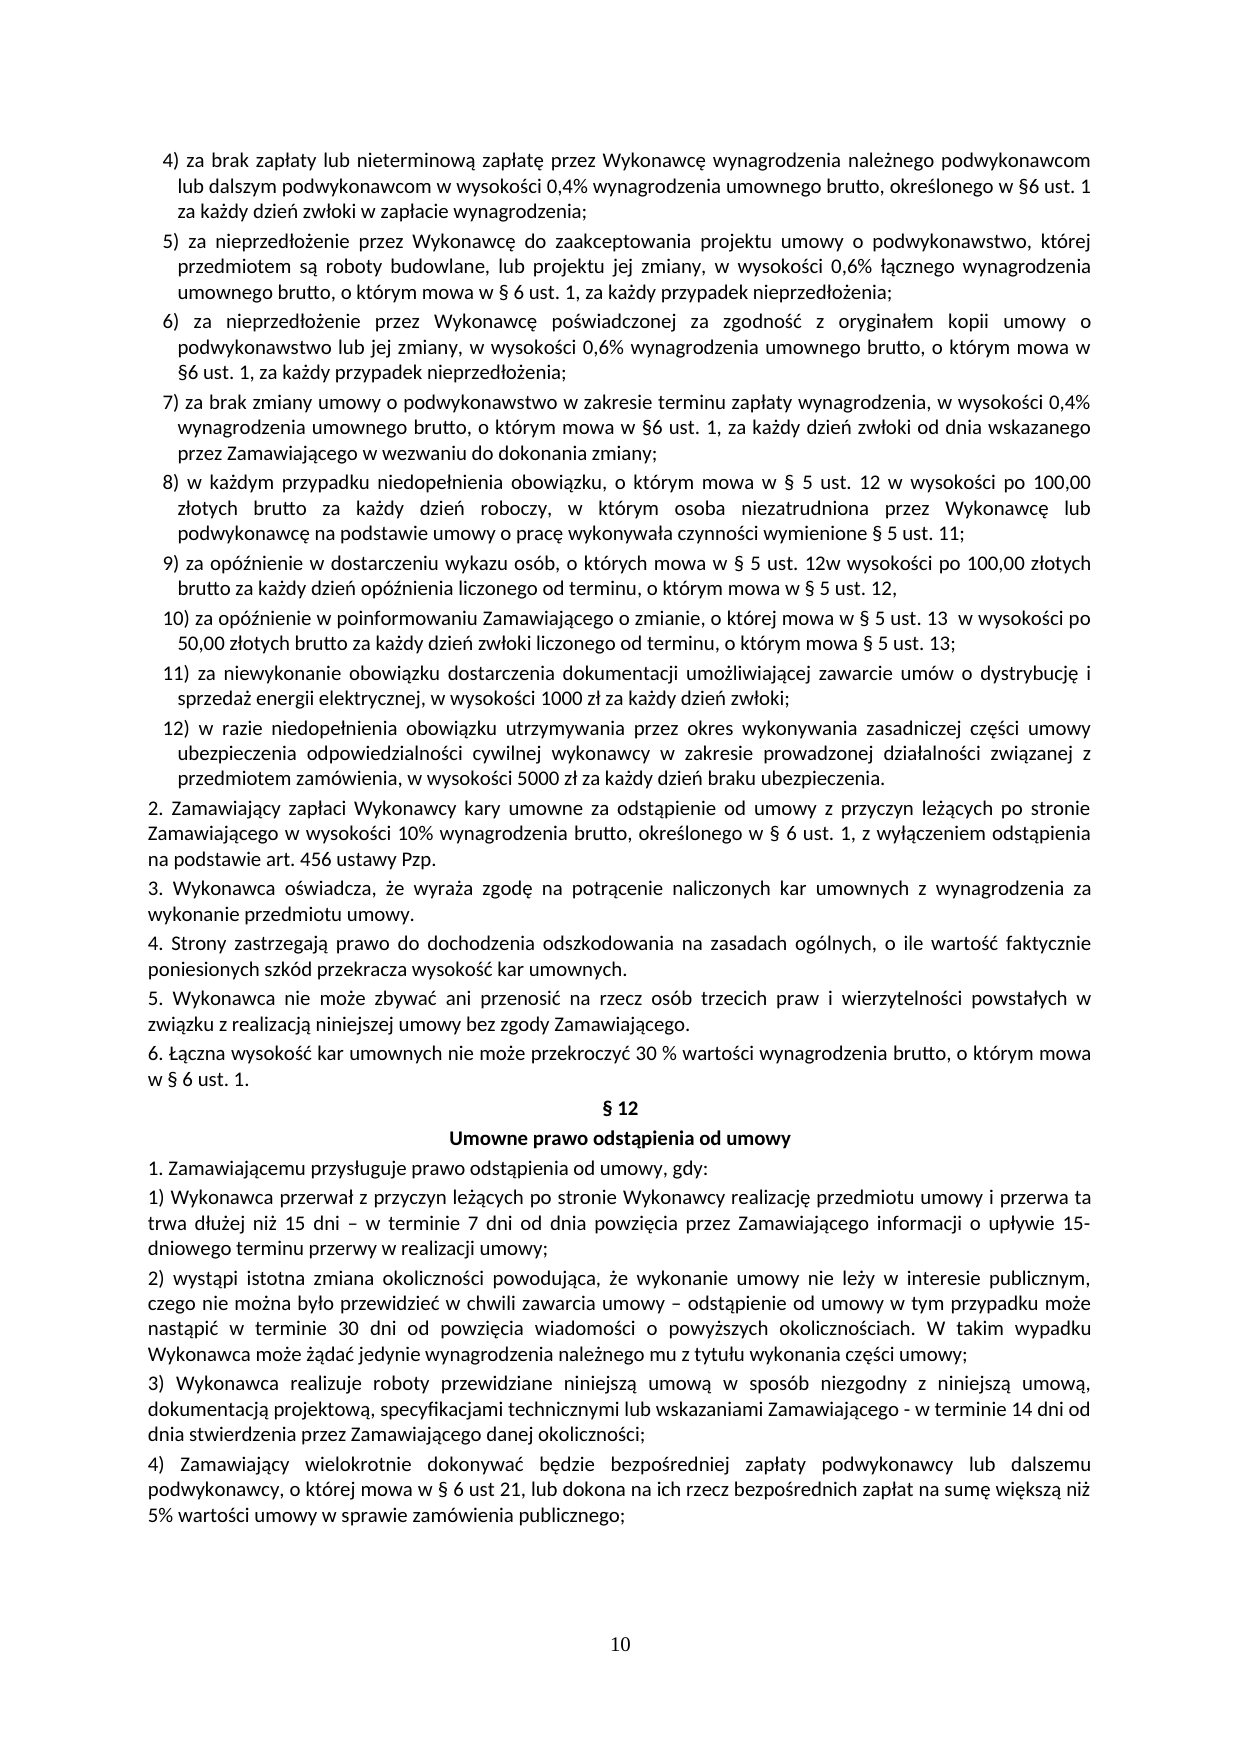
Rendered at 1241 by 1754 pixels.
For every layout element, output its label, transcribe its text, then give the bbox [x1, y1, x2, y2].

text 4) Zamawiający wielokrotnie dokonywać będzie bezpośredniej zapłaty podwykonawcy lub dalszemu podwykonawcy, o której mowa w § 6 ust 21, lub dokona na ich rzecz bezpośrednich zapłat na sumę większą niż 5% wartości umowy w sprawie zamówienia publicznego; [148, 1451, 1093, 1527]
text 4) za brak zapłaty lub nieterminową zapłatę przez Wykonawcę wynagrodzenia należnego podwykonawcom lub dalszym podwykonawcom w wysokości 0,4% wynagrodzenia umownego brutto, określonego w §6 ust. 1 za każdy dzień zwłoki w zapłacie wynagrodzenia; [162, 148, 1093, 224]
text 8) w każdym przypadku niedopełnienia obowiązku, o którym mowa w § 5 ust. 12 w wysokości po 100,00 złotych brutto za każdy dzień roboczy, w którym osoba niezatrudniona przez Wykonawcę lub podwykonawcę na podstawie umowy o pracę wykonywała czynności wymienione § 5 ust. 11; [162, 469, 1093, 546]
text 6. Łączna wysokość kar umownych nie może przekroczyć 30 % wartości wynagrodzenia brutto, o którym mowa w § 6 ust. 1. [148, 1041, 1093, 1091]
text 5) za nieprzedłożenie przez Wykonawcę do zaakceptowania projektu umowy o podwykonawstwo, której przedmiotem są roboty budowlane, lub projektu jej zmiany, w wysokości 0,6% łącznego wynagrodzenia umownego brutto, o którym mowa w § 6 ust. 1, za każdy przypadek nieprzedłożenia; [162, 228, 1093, 304]
text 2. Zamawiający zapłaci Wykonawcy kary umowne za odstąpienie od umowy z przyczyn leżących po stronie Zamawiającego w wysokości 10% wynagrodzenia brutto, określonego w § 6 ust. 1, z wyłączeniem odstąpienia na podstawie art. 456 ustawy Pzp. [148, 795, 1093, 871]
text § 12 [148, 1096, 1093, 1121]
text 11) za niewykonanie obowiązku dostarczenia dokumentacji umożliwiającej zawarcie umów o dystrybucję i sprzedaż energii elektrycznej, w wysokości 1000 zł za każdy dzień zwłoki; [162, 660, 1093, 711]
text 2) wystąpi istotna zmiana okoliczności powodująca, że wykonanie umowy nie leży w interesie publicznym, czego nie można było przewidzieć w chwili zawarcia umowy – odstąpienie od umowy w tym przypadku może nastąpić w terminie 30 dni od powzięcia wiadomości o powyższych okolicznościach. W takim wypadku Wykonawca może żądać jedynie wynagrodzenia należnego mu z tytułu wykonania części umowy; [148, 1265, 1093, 1366]
text 1. Zamawiającemu przysługuje prawo odstąpienia od umowy, gdy: [148, 1155, 1093, 1180]
text 12) w razie niedopełnienia obowiązku utrzymywania przez okres wykonywania zasadniczej części umowy ubezpieczenia odpowiedzialności cywilnej wykonawcy w zakresie prowadzonej działalności związanej z przedmiotem zamówienia, w wysokości 5000 zł za każdy dzień braku ubezpieczenia. [162, 715, 1093, 791]
text Umowne prawo odstąpienia od umowy [148, 1125, 1093, 1151]
text 9) za opóźnienie w dostarczeniu wykazu osób, o których mowa w § 5 ust. 12w wysokości po 100,00 złotych brutto za każdy dzień opóźnienia liczonego od terminu, o którym mowa w § 5 ust. 12, [162, 550, 1093, 601]
text 10) za opóźnienie w poinformowaniu Zamawiającego o zmianie, o której mowa w § 5 ust. 13 w wysokości po 50,00 złotych brutto za każdy dzień zwłoki liczonego od terminu, o którym mowa § 5 ust. 13; [162, 605, 1093, 656]
text 7) za brak zmiany umowy o podwykonawstwo w zakresie terminu zapłaty wynagrodzenia, w wysokości 0,4% wynagrodzenia umownego brutto, o którym mowa w §6 ust. 1, za każdy dzień zwłoki od dnia wskazanego przez Zamawiającego w wezwaniu do dokonania zmiany; [162, 389, 1093, 465]
text 3. Wykonawca oświadcza, że wyraża zgodę na potrącenie naliczonych kar umownych z wynagrodzenia za wykonanie przedmiotu umowy. [148, 876, 1093, 926]
text 1) Wykonawca przerwał z przyczyn leżących po stronie Wykonawcy realizację przedmiotu umowy i przerwa ta trwa dłużej niż 15 dni – w terminie 7 dni od dnia powzięcia przez Zamawiającego informacji o upływie 15- dniowego terminu przerwy w realizacji umowy; [148, 1184, 1093, 1261]
text 6) za nieprzedłożenie przez Wykonawcę poświadczonej za zgodność z oryginałem kopii umowy o podwykonawstwo lub jej zmiany, w wysokości 0,6% wynagrodzenia umownego brutto, o którym mowa w §6 ust. 1, za każdy przypadek nieprzedłożenia; [162, 308, 1093, 385]
text 3) Wykonawca realizuje roboty przewidziane niniejszą umową w sposób niezgodny z niniejszą umową, dokumentacją projektową, specyfikacjami technicznymi lub wskazaniami Zamawiającego - w terminie 14 dni od dnia stwierdzenia przez Zamawiającego danej okoliczności; [148, 1371, 1093, 1447]
text 4. Strony zastrzegają prawo do dochodzenia odszkodowania na zasadach ogólnych, o ile wartość faktycznie poniesionych szkód przekracza wysokość kar umownych. [148, 931, 1093, 981]
text 5. Wykonawca nie może zbywać ani przenosić na rzecz osób trzecich praw i wierzytelności powstałych w związku z realizacją niniejszej umowy bez zgody Zamawiającego. [148, 986, 1093, 1036]
